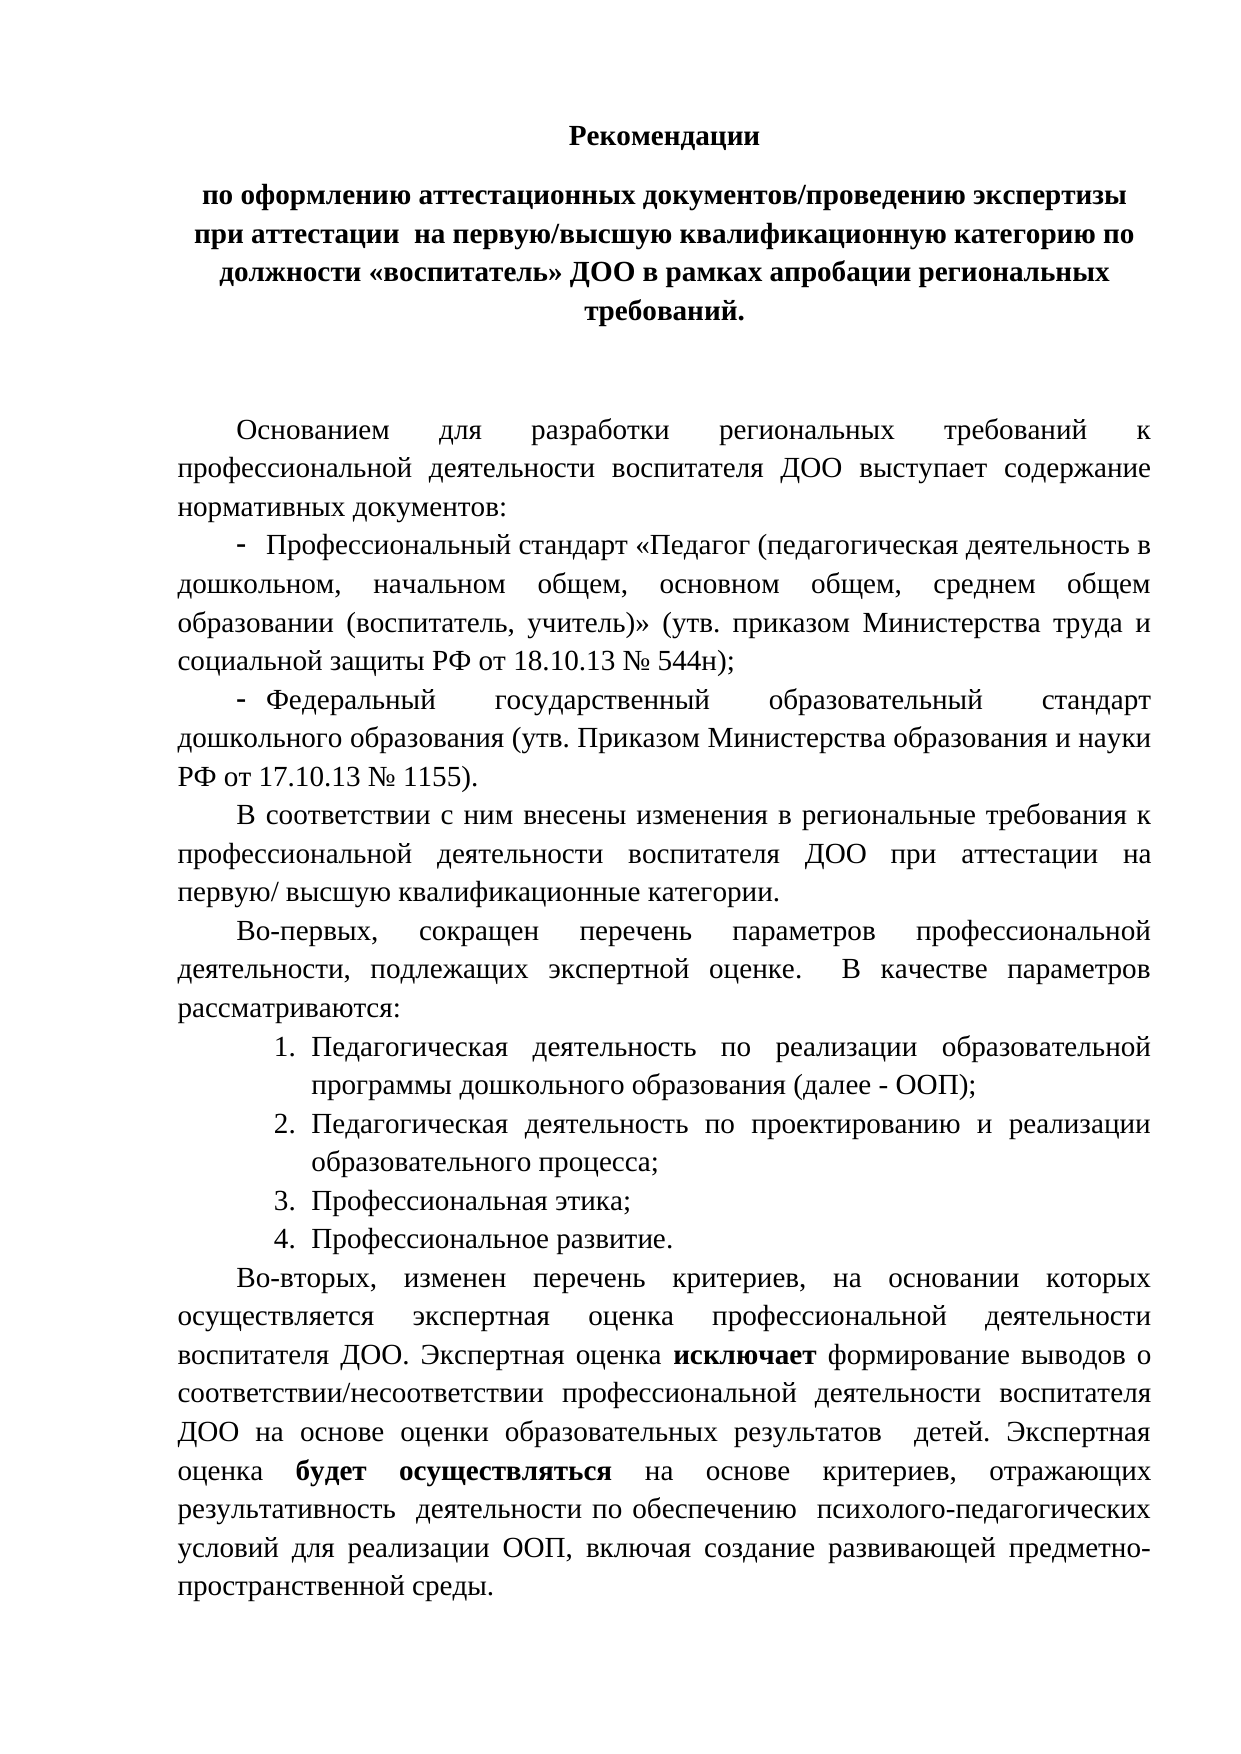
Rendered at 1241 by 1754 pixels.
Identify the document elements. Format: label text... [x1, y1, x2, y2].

text Рекомендации [177, 118, 1152, 152]
list Профессиональная этика; [274, 1183, 1152, 1216]
text Во-вторых, изменен перечень критериев, на основании которых осуществляется экспертная оценка профессиональной деятельности воспитателя ДОО. Экспертная оценка исключает формирование выводов о соответствии/несоответствии профессиональной деятельности воспитателя ДОО на основе оценки образовательных результатов детей. Экспертная оценка будет осуществляться на основе критериев, отражающих результативность деятельности по обеспечению психолого-педагогических условий для реализации ООП, включая создание развивающей предметно-пространственной среды. [177, 1260, 1152, 1602]
text Во-первых, сокращен перечень параметров профессиональной деятельности, подлежащих экспертной оценке. В качестве параметров рассматриваются: [177, 913, 1152, 1024]
text В соответствии с ним внесены изменения в региональные требования к профессиональной деятельности воспитателя ДОО при аттестации на первую/ высшую квалификационные категории. [177, 797, 1152, 908]
list Профессиональное развитие. [274, 1221, 1152, 1255]
list Федеральный государственный образовательный стандарт дошкольного образования (утв. Приказом Министерства образования и науки РФ от 17.10.13 № 1155). [177, 682, 1152, 792]
list Педагогическая деятельность по проектированию и реализации образовательного процесса; [274, 1106, 1152, 1178]
list Педагогическая деятельность по реализации образовательной программы дошкольного образования (далее - ООП); [274, 1029, 1152, 1101]
list Профессиональный стандарт «Педагог (педагогическая деятельность в дошкольном, начальном общем, основном общем, среднем общем образовании (воспитатель, учитель)» (утв. приказом Министерства труда и социальной защиты РФ от 18.10.13 № 544н); [177, 527, 1152, 677]
text по оформлению аттестационных документов/проведению экспертизы при аттестации на первую/высшую квалификационную категорию по должности «воспитатель» ДОО в рамках апробации региональных требований. [177, 177, 1152, 327]
text Основанием для разработки региональных требований к профессиональной деятельности воспитателя ДОО выступает содержание нормативных документов: [177, 412, 1152, 522]
